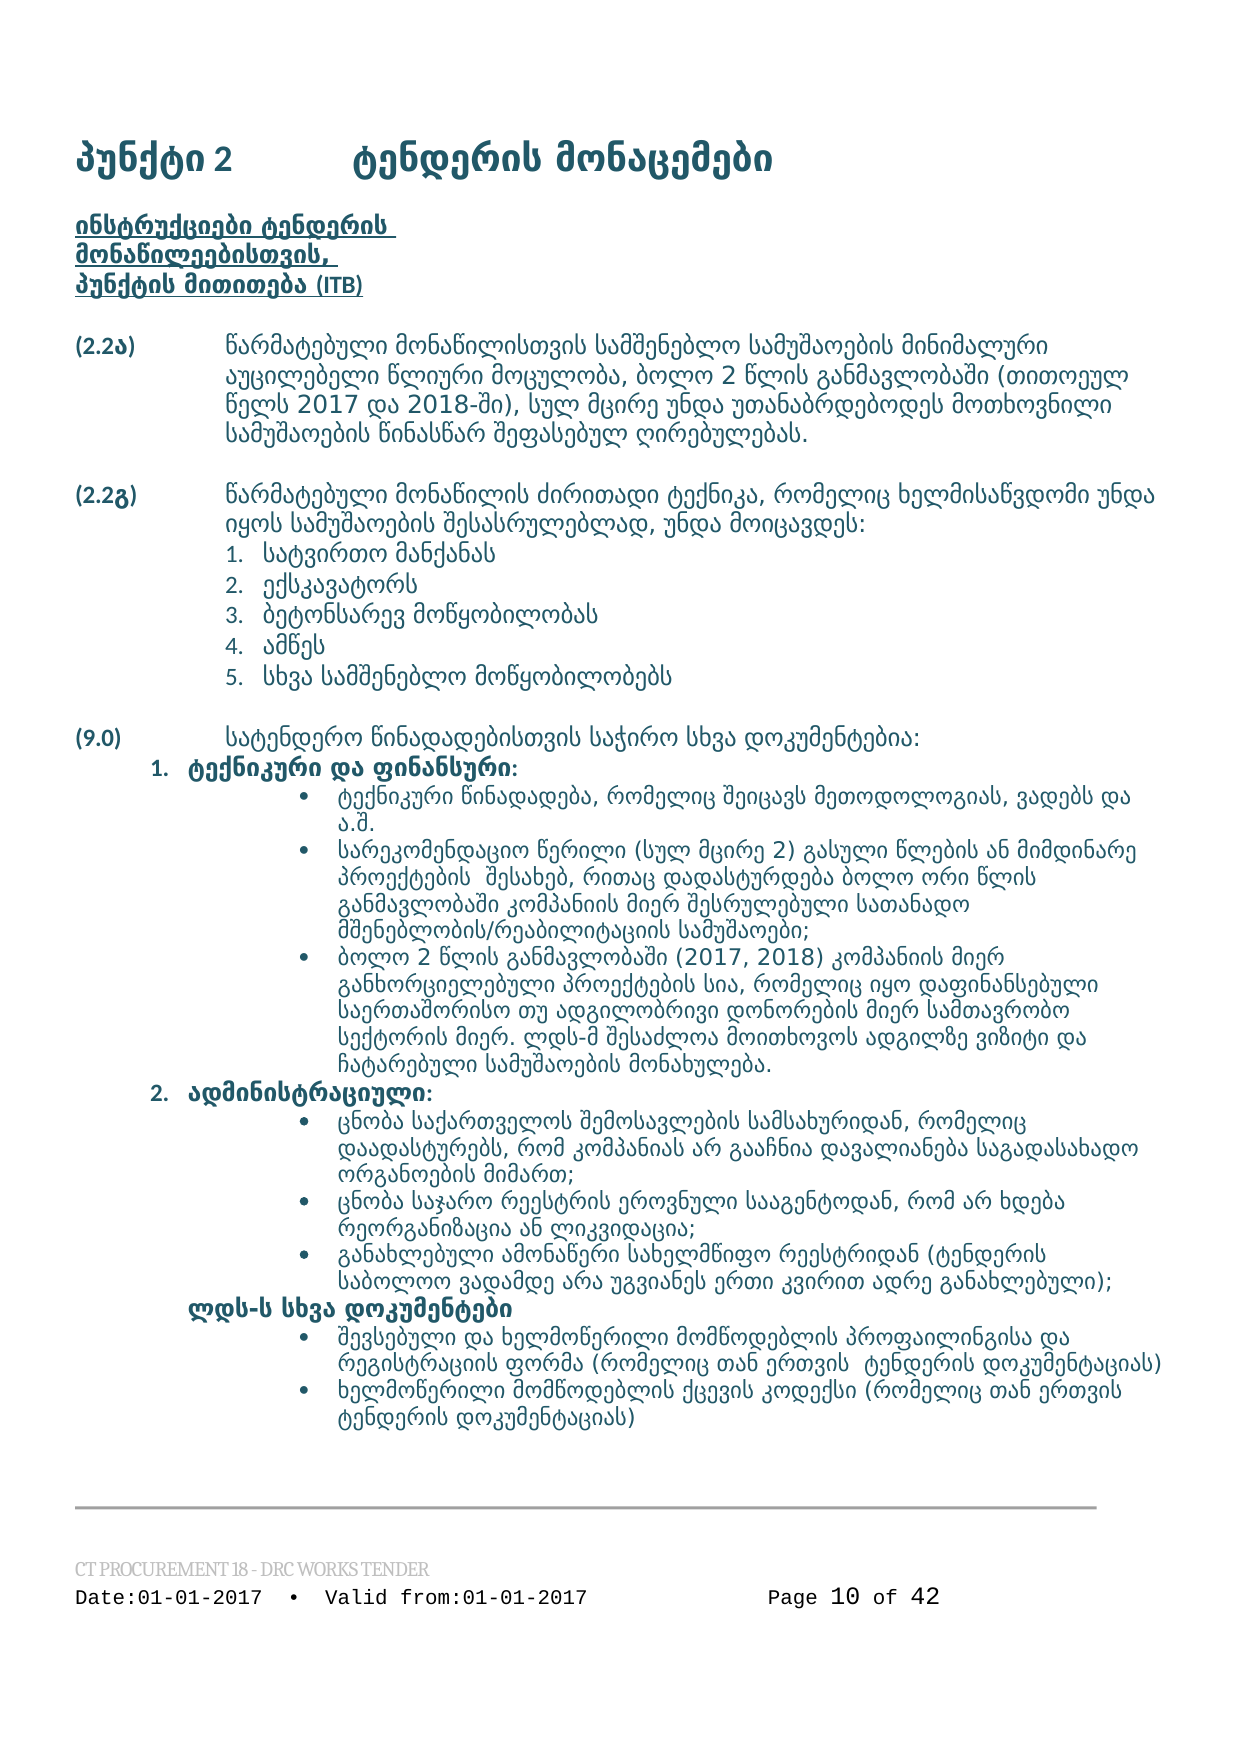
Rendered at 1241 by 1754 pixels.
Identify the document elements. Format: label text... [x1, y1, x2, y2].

list ტექნიკური და ფინანსური: [150, 752, 1165, 783]
list ცნობა საქართველოს შემოსავლების სამსახურიდან, რომელიც დაადასტურებს, რომ კომპანიას არ გააჩნია დავალიანება საგადასახადო ორგანოების მიმართ; [300, 1108, 1165, 1188]
list ბეტონსარევ მოწყობილობას [225, 600, 1165, 630]
list ბოლო 2 წლის განმავლობაში (2017, 2018) კომპანიის მიერ განხორციელებული პროექტების სია, რომელიც იყო დაფინანსებული საერთაშორისო თუ ადგილობრივი დონორების მიერ სამთავრობო სექტორის მიერ. ლდს-მ შესაძლოა მოითხოვოს ადგილზე ვიზიტი და ჩატარებული სამუშაოების მონახულება. [300, 944, 1165, 1077]
list ხელმოწერილი მომწოდებლის ქცევის კოდექსი (რომელიც თან ერთვის ტენდერის დოკუმენტაციას) [300, 1377, 1165, 1431]
list განახლებული ამონაწერი სახელმწიფო რეესტრიდან (ტენდერის საბოლოო ვადამდე არა უგვიანეს ერთი კვირით ადრე განახლებული); [300, 1241, 1165, 1295]
list ამწეს [225, 630, 1165, 661]
list ცნობა საჯარო რეესტრის ეროვნული სააგენტოდან, რომ არ ხდება რეორგანიზაცია ან ლიკვიდაცია; [300, 1188, 1165, 1241]
list სატვირთო მანქანას [225, 539, 1165, 569]
subtitle პუნქტი 2 ტენდერის მონაცემები [75, 135, 1165, 181]
list სატენდერო წინადადებისთვის საჭირო სხვა დოკუმენტებია: [75, 722, 1165, 752]
list ადმინისტრაციული: [150, 1077, 1165, 1108]
text ინსტრუქციები ტენდერის [75, 211, 1165, 240]
list სარეკომენდაციო წერილი (სულ მცირე 2) გასული წლების ან მიმდინარე პროექტების შესახებ, რითაც დადასტურდება ბოლო ორი წლის განმავლობაში კომპანიის მიერ შესრულებული სათანადო მშენებლობის/რეაბილიტაციის სამუშაოები; [300, 837, 1165, 944]
list ლდს-ს სხვა დოკუმენტები [187, 1295, 1165, 1324]
list ექსკავატორს [225, 569, 1165, 600]
text (2.2გ) წარმატებული მონაწილის ძირითადი ტექნიკა, რომელიც ხელმისაწვდომი უნდა იყოს სამუშაოების შესასრულებლად, უნდა მოიცავდეს: [75, 479, 1165, 539]
text პუნქტის მითითება (ITB) [75, 269, 1165, 300]
list ტექნიკური წინადადება, რომელიც შეიცავს მეთოდოლოგიას, ვადებს და ა.შ. [300, 783, 1165, 837]
list სხვა სამშენებლო მოწყობილობებს [225, 661, 1165, 691]
text (2.2ა) წარმატებული მონაწილისთვის სამშენებლო სამუშაოების მინიმალური აუცილებელი წლიური მოცულობა, ბოლო 2 წლის განმავლობაში (თითოეულ წელს 2017 და 2018-ში), სულ მცირე უნდა უთანაბრდებოდეს მოთხოვნილი სამუშაოების წინასწარ შეფასებულ ღირებულებას. [75, 330, 1165, 448]
list შევსებული და ხელმოწერილი მომწოდებლის პროფაილინგისა და რეგისტრაციის ფორმა (რომელიც თან ერთვის ტენდერის დოკუმენტაციას) [300, 1324, 1165, 1377]
text მონაწილეებისთვის, [75, 240, 1165, 269]
